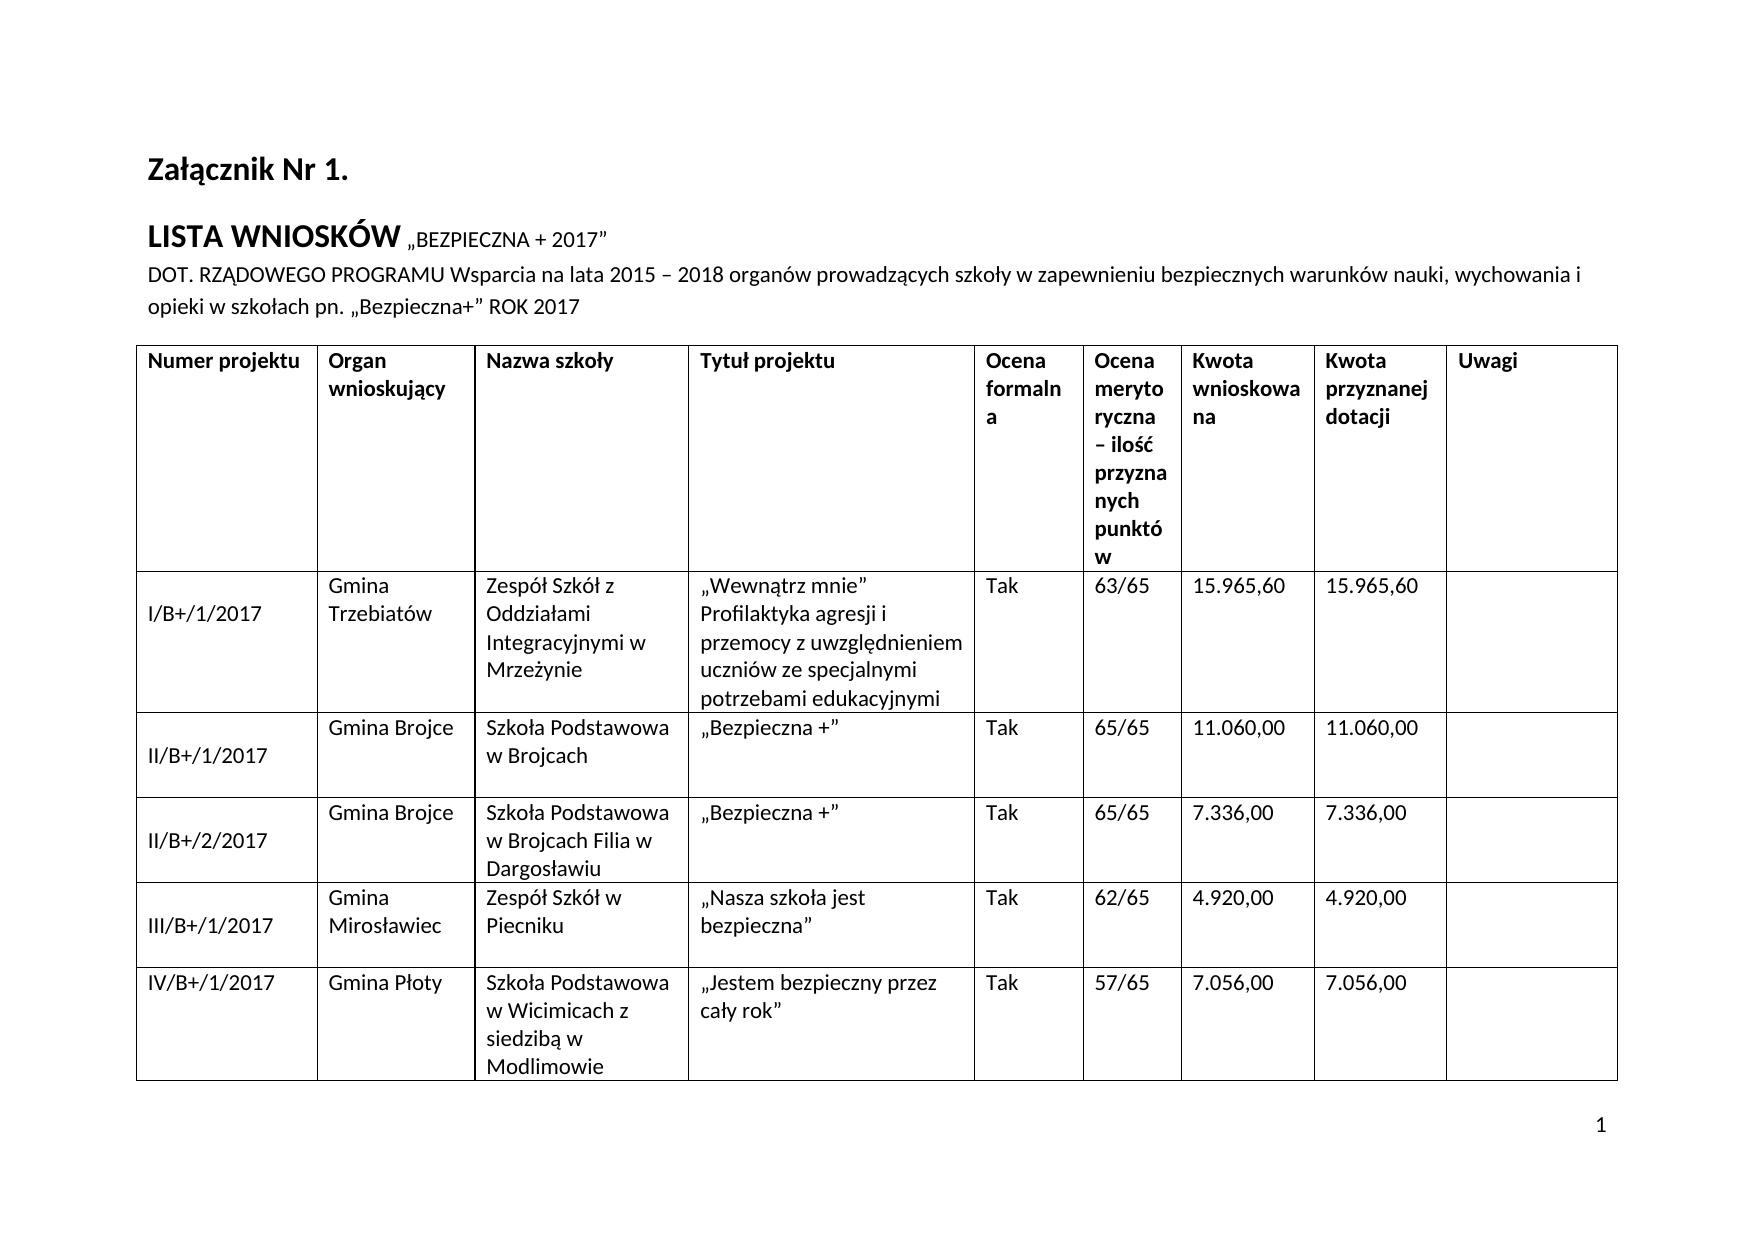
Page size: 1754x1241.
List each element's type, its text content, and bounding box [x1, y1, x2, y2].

table_cell Tak [975, 968, 1083, 1080]
table_cell [1447, 572, 1617, 712]
table_cell Szkoła Podstawowa w Wicimicach z siedzibą w Modlimowie [476, 968, 688, 1080]
table_cell 11.060,00 [1315, 713, 1446, 797]
table_cell „Wewnątrz mnie” Profilaktyka agresji i przemocy z uwzględnieniem uczniów ze specjalnymi potrzebami edukacyjnymi [689, 572, 974, 712]
table_cell 4.920,00 [1182, 883, 1314, 967]
table_cell Szkoła Podstawowa w Brojcach [476, 713, 688, 797]
table_header Ocena formalna [975, 346, 1083, 571]
table_cell Zespół Szkół z Oddziałami Integracyjnymi w Mrzeżynie [476, 572, 688, 712]
table_cell Gmina Brojce [318, 713, 474, 797]
table_cell Zespół Szkół w Piecniku [476, 883, 688, 967]
table_cell [1447, 798, 1617, 882]
table_cell Tak [975, 713, 1083, 797]
table_cell 15.965,60 [1315, 572, 1446, 712]
table_header Kwota przyznanej dotacji [1315, 346, 1446, 571]
table_cell 62/65 [1084, 883, 1181, 967]
table_cell „Bezpieczna +” [689, 713, 974, 797]
table_cell 7.336,00 [1182, 798, 1314, 882]
table_header Numer projektu [137, 346, 317, 571]
text LISTA WNIOSKÓW „BEZPIECZNA + 2017” DOT. RZĄDOWEGO PROGRAMU Wsparcia na lata 2015 – 2018 organów prowadzących szkoły w zapewnieniu bezpiecznych warunków nauki, wychowania i opieki w szkołach pn. „Bezpieczna+” ROK 2017 [148, 215, 1606, 320]
table_cell 7.336,00 [1315, 798, 1446, 882]
table_header Uwagi [1447, 346, 1617, 571]
table_cell 57/65 [1084, 968, 1181, 1080]
table_header Nazwa szkoły [476, 346, 688, 571]
table_cell 15.965,60 [1182, 572, 1314, 712]
table_cell 65/65 [1084, 713, 1181, 797]
table_cell [1447, 968, 1617, 1080]
table_cell Tak [975, 798, 1083, 882]
table_cell Gmina Brojce [318, 798, 474, 882]
table_cell IV/B+/1/2017 [137, 968, 317, 1080]
table_cell Tak [975, 572, 1083, 712]
table_cell 4.920,00 [1315, 883, 1446, 967]
table_header Organ wnioskujący [318, 346, 474, 571]
table_cell „Jestem bezpieczny przez cały rok” [689, 968, 974, 1080]
table_cell 11.060,00 [1182, 713, 1314, 797]
table_cell III/B+/1/2017 [137, 883, 317, 967]
table_cell Gmina Mirosławiec [318, 883, 474, 967]
table_cell I/B+/1/2017 [137, 572, 317, 712]
table_cell Gmina Trzebiatów [318, 572, 474, 712]
table_cell Szkoła Podstawowa w Brojcach Filia w Dargosławiu [476, 798, 688, 882]
table_cell „Bezpieczna +” [689, 798, 974, 882]
table_cell 7.056,00 [1182, 968, 1314, 1080]
table_cell II/B+/2/2017 [137, 798, 317, 882]
table_header Tytuł projektu [689, 346, 974, 571]
table_header Ocena merytoryczna – ilość przyznanych punktów [1084, 346, 1181, 571]
table_cell „Nasza szkoła jest bezpieczna” [689, 883, 974, 967]
text Załącznik Nr 1. [148, 148, 1606, 188]
table_cell Gmina Płoty [318, 968, 474, 1080]
table_header Kwota wnioskowana [1182, 346, 1314, 571]
table_cell [1447, 883, 1617, 967]
table_cell Tak [975, 883, 1083, 967]
table_cell II/B+/1/2017 [137, 713, 317, 797]
table_cell 63/65 [1084, 572, 1181, 712]
table_cell 65/65 [1084, 798, 1181, 882]
table_cell 7.056,00 [1315, 968, 1446, 1080]
table_cell [1447, 713, 1617, 797]
